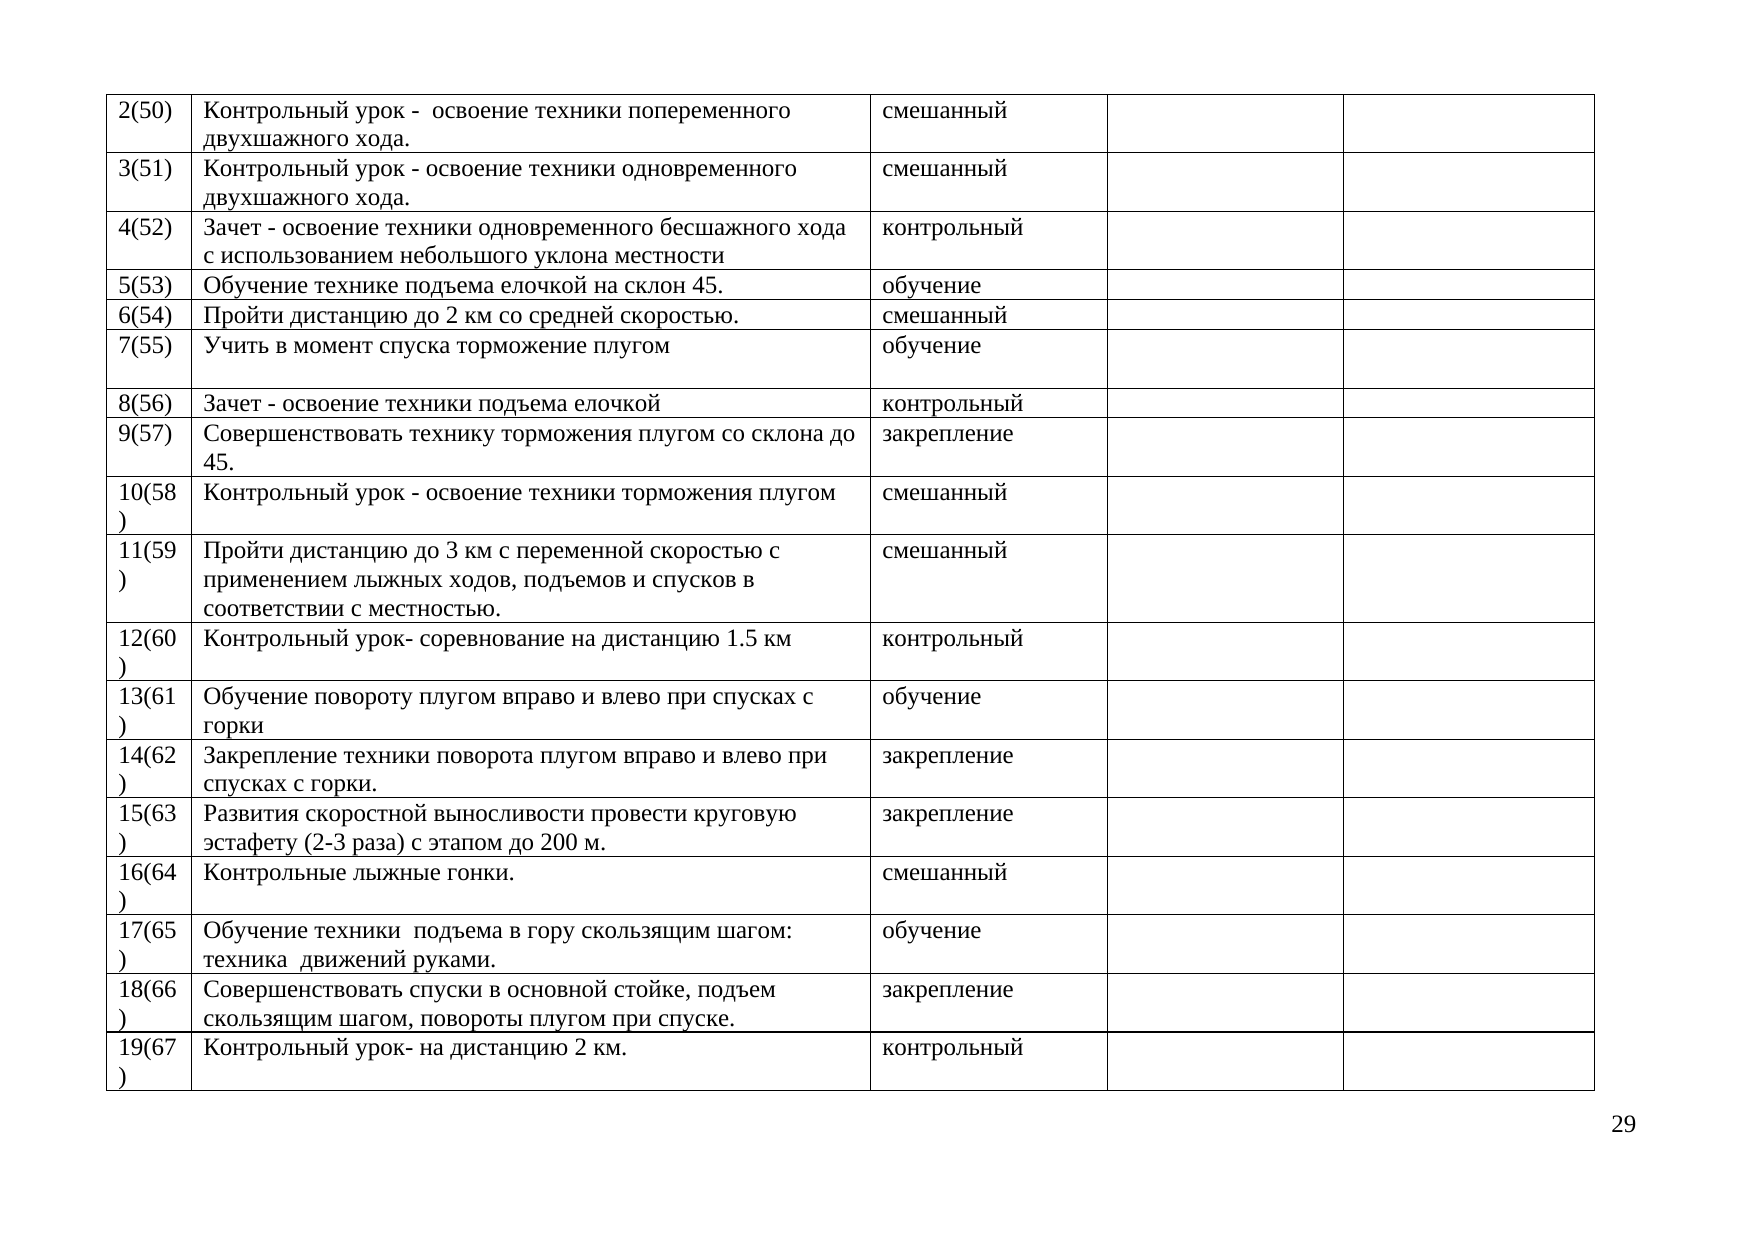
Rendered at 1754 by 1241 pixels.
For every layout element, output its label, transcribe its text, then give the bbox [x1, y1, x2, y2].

table_cell контрольный [871, 389, 1107, 417]
table_cell 2(50) [107, 95, 191, 152]
table_cell 4(52) [107, 212, 191, 269]
table_cell смешанный [871, 857, 1107, 914]
table_cell [1344, 798, 1594, 856]
table_cell Обучение повороту плугом вправо и влево при спусках с горки [192, 681, 870, 739]
table_cell Контрольный урок - освоение техники одновременного двухшажного хода. [192, 153, 870, 211]
table_cell [1108, 153, 1343, 211]
table_cell [1108, 330, 1343, 387]
table_cell [1344, 153, 1594, 211]
table_cell Закрепление техники поворота плугом вправо и влево при спусках с горки. [192, 740, 870, 797]
table_cell 10(58) [107, 477, 191, 534]
table_cell Совершенствовать спуски в основной стойке, подъем скользящим шагом, повороты плугом при спуске. [192, 974, 870, 1031]
table_cell смешанный [871, 535, 1107, 622]
table_cell Контрольный урок- на дистанцию . [192, 1033, 870, 1090]
table_cell Пройти дистанцию до с переменной скоростью с применением лыжных ходов, подъемов и спусков в соответствии с местностью. [192, 535, 870, 622]
table_cell Контрольный урок - освоение техники торможения плугом [192, 477, 870, 534]
table_cell обучение [871, 330, 1107, 387]
table_cell смешанный [871, 300, 1107, 329]
table_cell 8(56) [107, 389, 191, 417]
table_cell Обучение технике подъема елочкой на склон 45. [192, 270, 870, 299]
table_cell контрольный [871, 1033, 1107, 1090]
table_cell обучение [871, 681, 1107, 739]
table_cell [1108, 1033, 1343, 1090]
table_cell 18(66) [107, 974, 191, 1031]
table_cell смешанный [871, 153, 1107, 211]
table_cell 11(59) [107, 535, 191, 622]
table_cell [1344, 681, 1594, 739]
table_cell [1344, 212, 1594, 269]
table_cell контрольный [871, 212, 1107, 269]
table_cell 14(62) [107, 740, 191, 797]
table_cell [1108, 477, 1343, 534]
table_cell [1344, 418, 1594, 476]
table_cell [1108, 212, 1343, 269]
table_cell [1344, 270, 1594, 299]
table_cell закрепление [871, 798, 1107, 856]
table_cell 3(51) [107, 153, 191, 211]
table_cell [1108, 535, 1343, 622]
table_cell [1344, 915, 1594, 973]
table_cell [1108, 418, 1343, 476]
table_cell [1344, 477, 1594, 534]
table_cell [1108, 95, 1343, 152]
table_cell 9(57) [107, 418, 191, 476]
table_cell 6(54) [107, 300, 191, 329]
table_cell обучение [871, 270, 1107, 299]
table_cell закрепление [871, 418, 1107, 476]
table_cell Контрольный урок - освоение техники попеременного двухшажного хода. [192, 95, 870, 152]
table_cell 12(60) [107, 623, 191, 680]
table_cell Контрольные лыжные гонки. [192, 857, 870, 914]
table_cell закрепление [871, 740, 1107, 797]
table_cell Совершенствовать технику торможения плугом со склона до 45. [192, 418, 870, 476]
table_cell [1344, 95, 1594, 152]
table_cell смешанный [871, 95, 1107, 152]
table_cell [1108, 857, 1343, 914]
table_cell 17(65) [107, 915, 191, 973]
table_cell 15(63) [107, 798, 191, 856]
table_cell [1108, 389, 1343, 417]
table_cell [1108, 623, 1343, 680]
table_cell [1344, 389, 1594, 417]
table_cell смешанный [871, 477, 1107, 534]
table_cell 7(55) [107, 330, 191, 387]
table_cell [1344, 623, 1594, 680]
table_cell контрольный [871, 623, 1107, 680]
table_cell [1344, 1033, 1594, 1090]
table_cell Зачет - освоение техники подъема елочкой [192, 389, 870, 417]
table_cell [1108, 798, 1343, 856]
table_cell [1108, 915, 1343, 973]
table_cell 5(53) [107, 270, 191, 299]
table_cell [1344, 740, 1594, 797]
table_cell обучение [871, 915, 1107, 973]
table_cell Пройти дистанцию до со средней скоростью. [192, 300, 870, 329]
table_cell Контрольный урок- соревнование на дистанцию [192, 623, 870, 680]
table_cell [1108, 300, 1343, 329]
table_cell Учить в момент спуска торможение плугом [192, 330, 870, 387]
table_cell [1108, 270, 1343, 299]
table_cell 13(61) [107, 681, 191, 739]
table_cell [1344, 300, 1594, 329]
table_cell Обучение техники подъема в гору скользящим шагом: техника движений руками. [192, 915, 870, 973]
table_cell [1344, 535, 1594, 622]
table_cell 19(67) [107, 1033, 191, 1090]
table_cell [1108, 681, 1343, 739]
table_cell Развития скоростной выносливости провести круговую эстафету (2-3 раза) с этапом до . [192, 798, 870, 856]
table_cell [1108, 740, 1343, 797]
table_cell [1344, 974, 1594, 1031]
table_cell 16(64) [107, 857, 191, 914]
table_cell [1108, 974, 1343, 1031]
table_cell Зачет - освоение техники одновременного бесшажного хода с использованием небольшого уклона местности [192, 212, 870, 269]
table_cell [1344, 330, 1594, 387]
table_cell [1344, 857, 1594, 914]
table_cell закрепление [871, 974, 1107, 1031]
